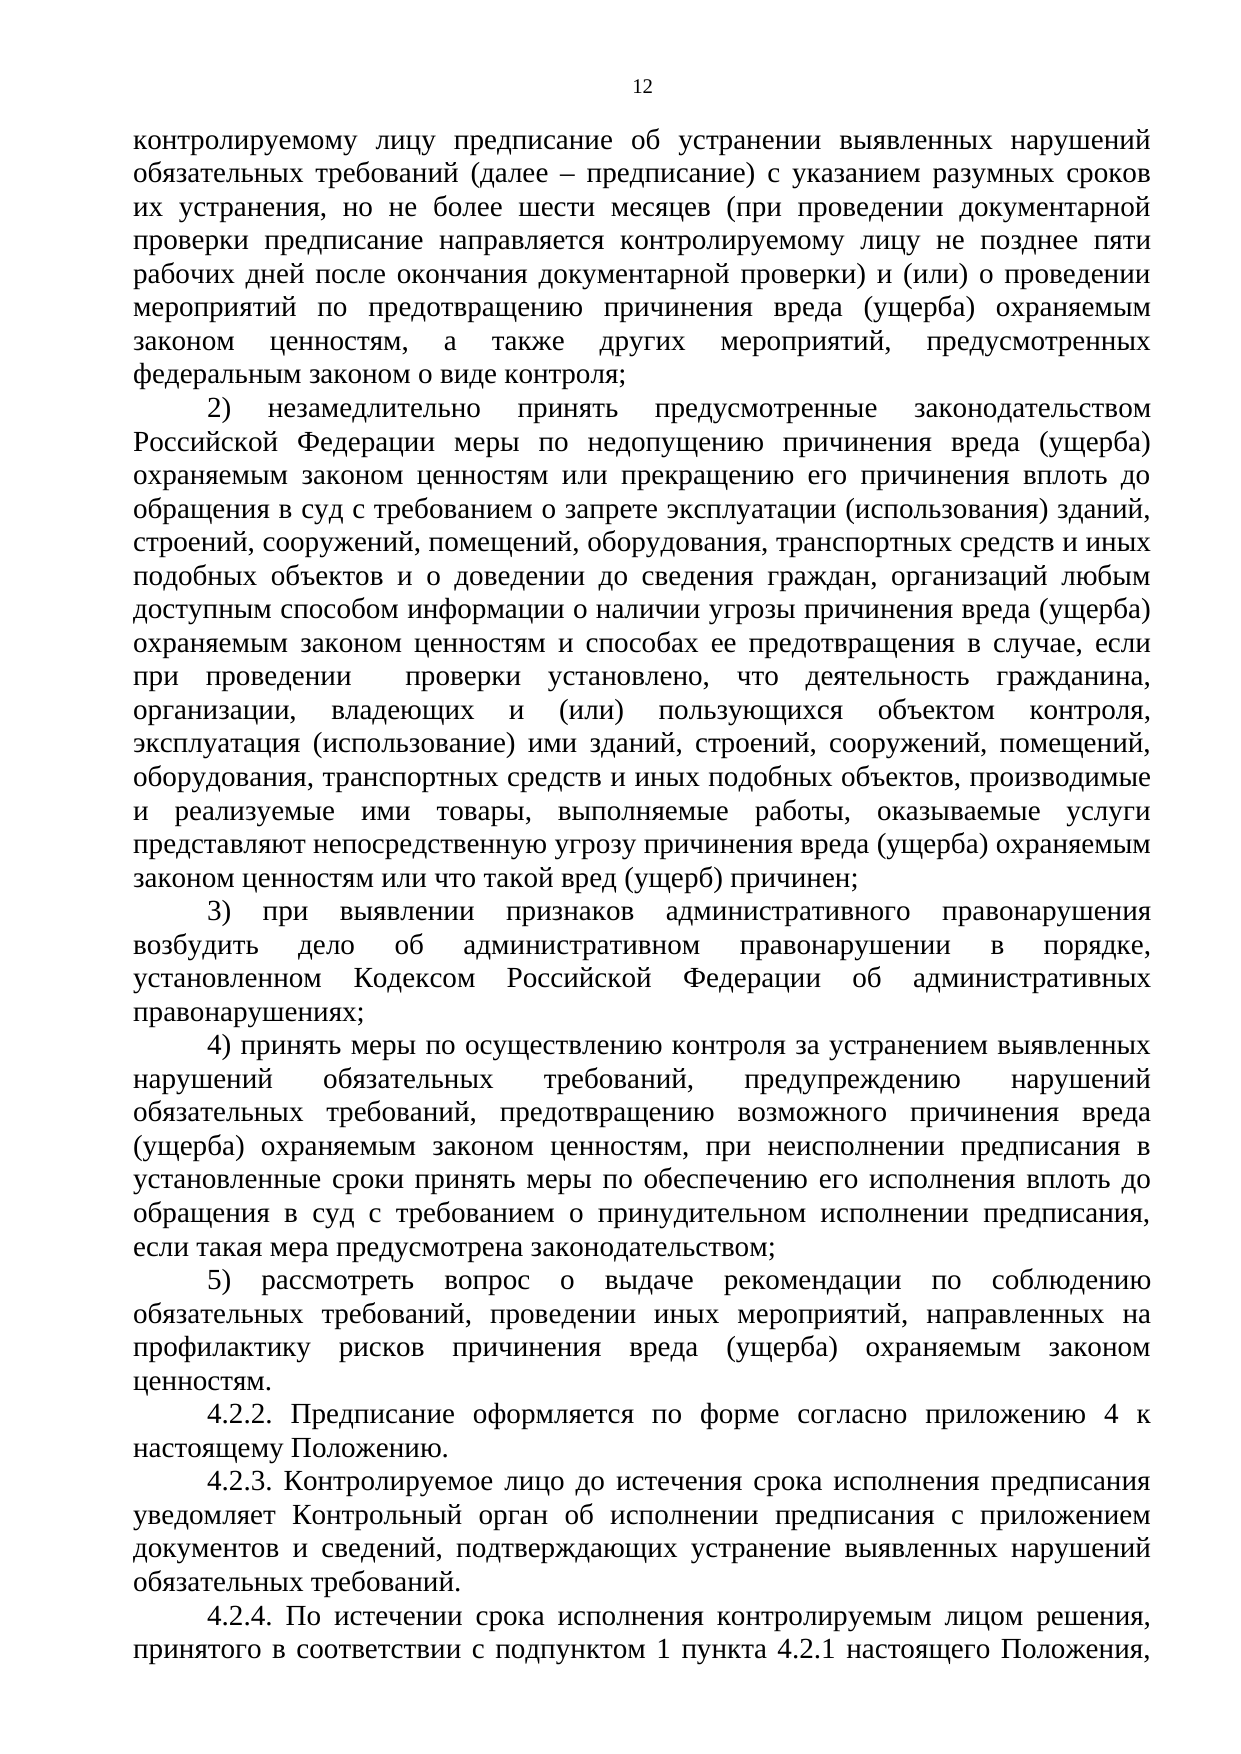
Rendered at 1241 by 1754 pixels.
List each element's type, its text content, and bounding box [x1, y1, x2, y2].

text 2) незамедлительно принять предусмотренные законодательством Российской Федерации меры по недопущению причинения вреда (ущерба) охраняемым законом ценностям или прекращению его причинения вплоть до обращения в суд с требованием о запрете эксплуатации (использования) зданий, строений, сооружений, помещений, оборудования, транспортных средств и иных подобных объектов и о доведении до сведения граждан, организаций любым доступным способом информации о наличии угрозы причинения вреда (ущерба) охраняемым законом ценностям и способах ее предотвращения в случае, если при проведении проверки установлено, что деятельность гражданина, организации, владеющих и (или) пользующихся объектом контроля, эксплуатация (использование) ими зданий, строений, сооружений, помещений, оборудования, транспортных средств и иных подобных объектов, производимые и реализуемые ими товары, выполняемые работы, оказываемые услуги представляют непосредственную угрозу причинения вреда (ущерба) охраняемым законом ценностям или что такой вред (ущерб) причинен; [133, 390, 1152, 893]
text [133, 1598, 1152, 1665]
list 4.2.3. Контролируемое лицо до истечения срока исполнения предписания уведомляет Контрольный орган об исполнении предписания с приложением документов и сведений, подтверждающих устранение выявленных нарушений обязательных требований. [133, 1463, 1152, 1598]
text 4) принять меры по осуществлению контроля за устранением выявленных нарушений обязательных требований, предупреждению нарушений обязательных требований, предотвращению возможного причинения вреда (ущерба) охраняемым законом ценностям, при неисполнении предписания в установленные сроки принять меры по обеспечению его исполнения вплоть до обращения в суд с требованием о принудительном исполнении предписания, если такая мера предусмотрена законодательством; [133, 1027, 1152, 1262]
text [133, 122, 1152, 390]
text 5) рассмотреть вопрос о выдаче рекомендации по соблюдению обязательных требований, проведении иных мероприятий, направленных на профилактику рисков причинения вреда (ущерба) охраняемым законом ценностям. [133, 1262, 1152, 1396]
text 4.2.2. Предписание оформляется по форме согласно приложению 4 к настоящему Положению. [133, 1396, 1152, 1463]
text 3) при выявлении признаков административного правонарушения возбудить дело об административном правонарушении в порядке, установленном Кодексом Российской Федерации об административных правонарушениях; [133, 893, 1152, 1027]
